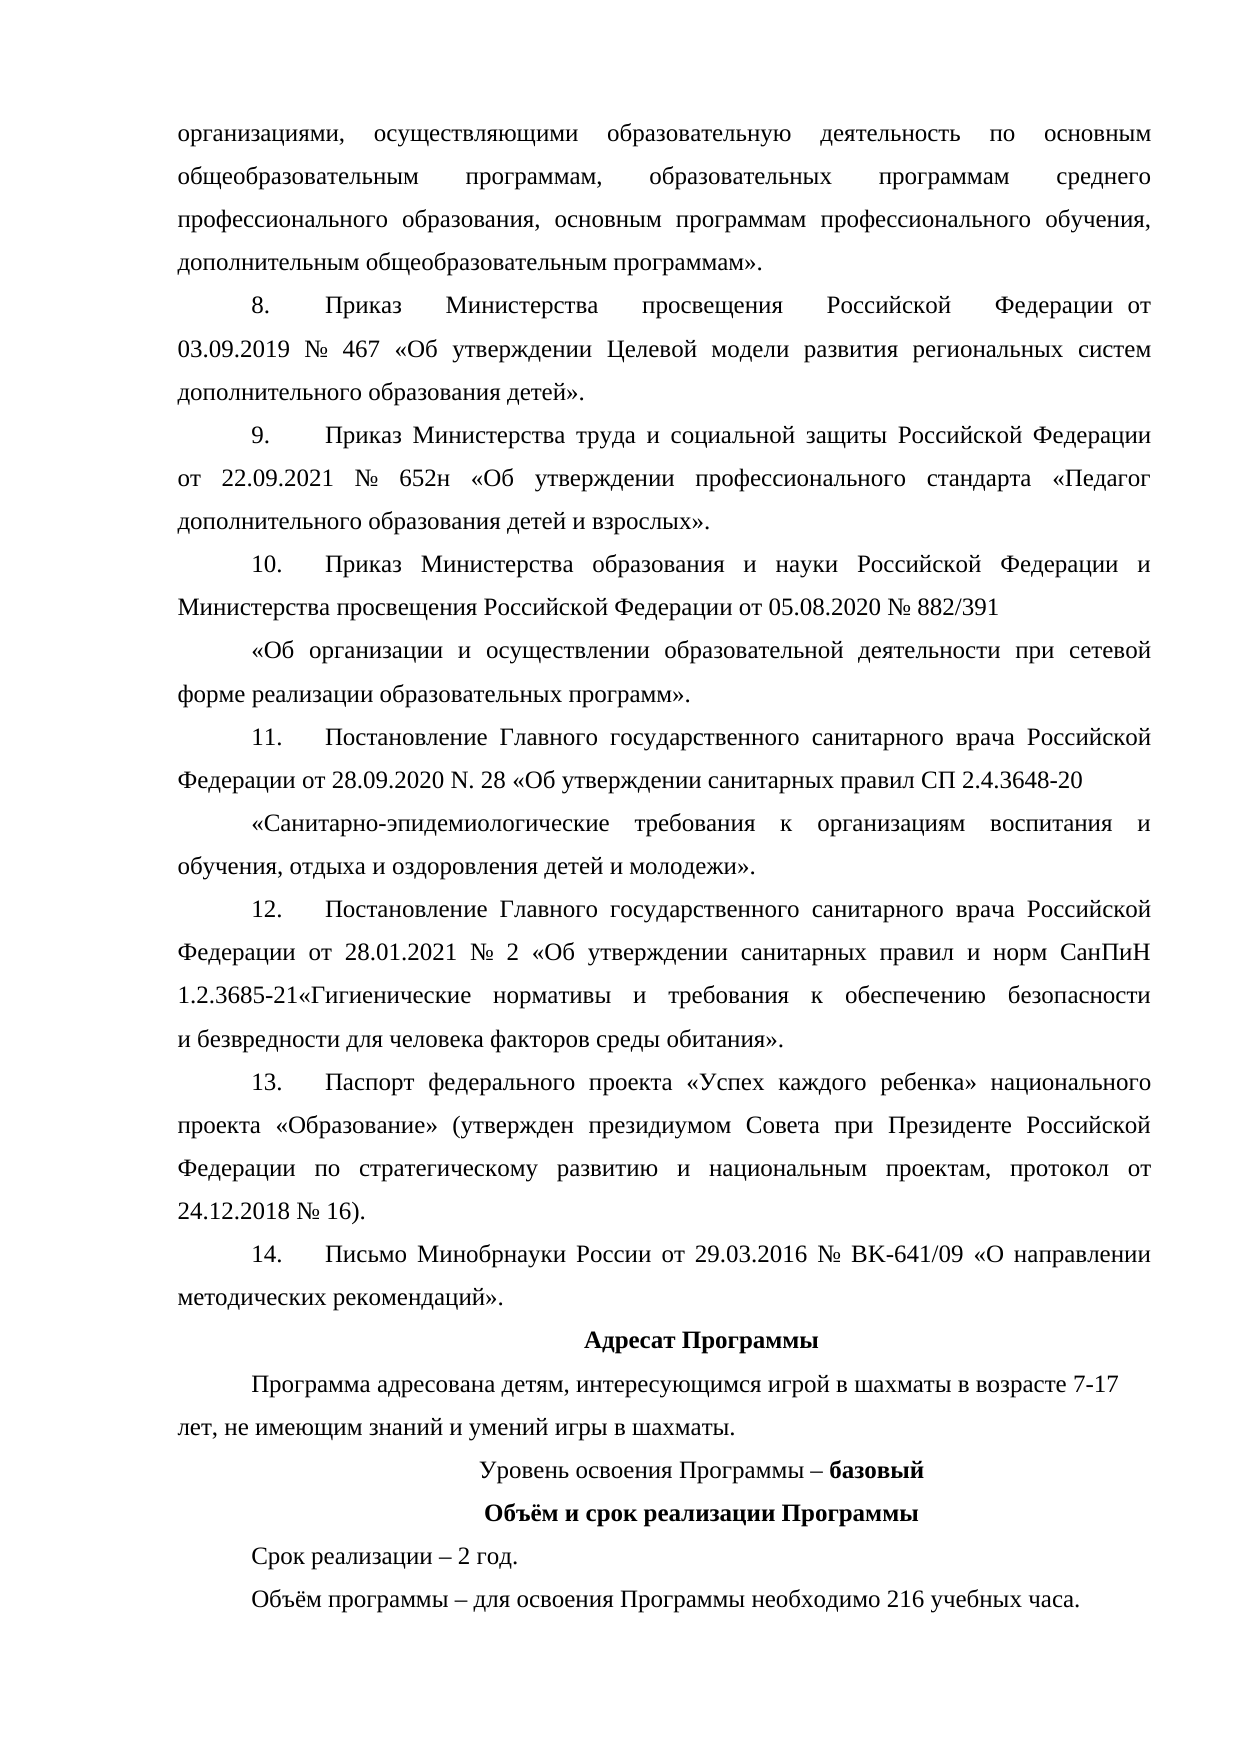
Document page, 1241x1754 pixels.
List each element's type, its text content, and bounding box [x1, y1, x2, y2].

text 13. Паспорт федерального проекта «Успех каждого ребенка» национального проекта «Образование» (утвержден президиумом Совета при Президенте Российской Федерации по стратегическому развитию и национальным проектам, протокол от 24.12.2018 № 16). [177, 1067, 1152, 1225]
text «Об организации и осуществлении образовательной деятельности при сетевой форме реализации образовательных программ». [177, 636, 1152, 707]
text Адресат Программы [177, 1326, 1152, 1354]
text Срок реализации – 2 год. [177, 1541, 1152, 1570]
text Уровень освоения Программы – базовый [177, 1455, 1152, 1484]
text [177, 118, 1152, 276]
text 9. Приказ Министерства труда и социальной защиты Российской Федерации от 22.09.2021 № 652н «Об утверждении профессионального стандарта «Педагог дополнительного образования детей и взрослых». [177, 420, 1152, 535]
text Объём программы – для освоения Программы необходимо 216 учебных часа. [177, 1584, 1152, 1613]
subtitle Программа адресована детям, интересующимся игрой в шахматы в возрасте 7-17 лет, не имеющим знаний и умений игры в шахматы. [177, 1369, 1152, 1441]
text Объём и срок реализации Программы [177, 1498, 1152, 1527]
text 11. Постановление Главного государственного санитарного врача Российской Федерации от 28.09.2020 N. 28 «Об утверждении санитарных правил CП 2.4.3648-20 [177, 722, 1152, 794]
text 14. Письмо Минобрнауки России от 29.03.2016 № BK-641/09 «О направлении методических рекомендаций». [177, 1239, 1152, 1311]
text 12. Постановление Главного государственного санитарного врача Российской Федерации от 28.01.2021 № 2 «Об утверждении санитарных правил и норм СанПиН 1.2.3685-21«Гигиенические нормативы и требования к обеспечению безопасности и безвредности для человека факторов среды обитания». [177, 894, 1152, 1052]
text «Санитарно-эпидемиологические требования к организациям воспитания и обучения, отдыха и оздоровления детей и молодежи». [177, 808, 1152, 880]
text 8. Приказ Министерства просвещения Российской Федерации от 03.09.2019 № 467 «Об утверждении Целевой модели развития региональных систем дополнительного образования детей». [177, 291, 1152, 406]
text 10. Приказ Министерства образования и науки Российской Федерации и Министерства просвещения Российской Федерации от 05.08.2020 № 882/391 [177, 549, 1152, 621]
